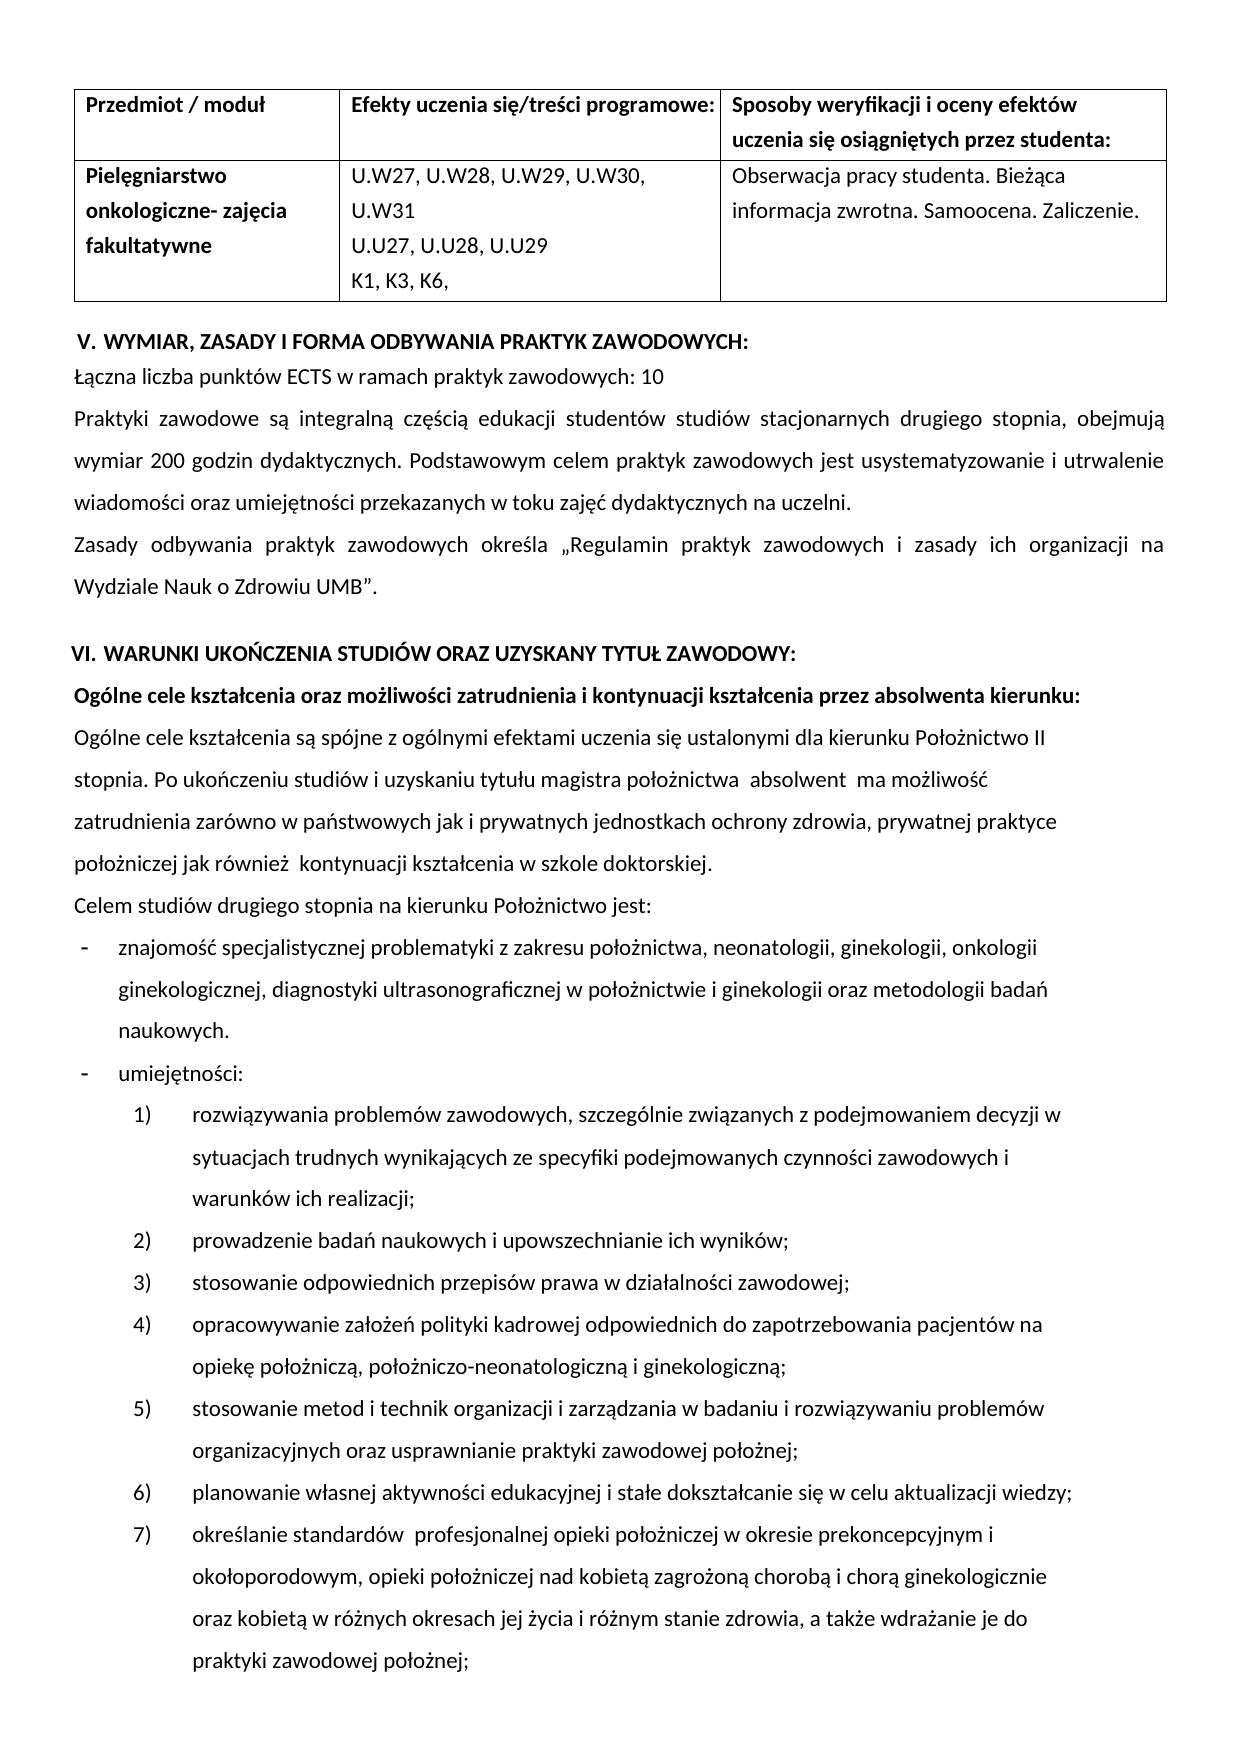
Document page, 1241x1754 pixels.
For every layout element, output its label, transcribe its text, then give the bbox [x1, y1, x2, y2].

text Celem studiów drugiego stopnia na kierunku Położnictwo jest: [74, 891, 1092, 919]
table_header Przedmiot / moduł [75, 90, 339, 160]
text Ogólne cele kształcenia są spójne z ogólnymi efektami uczenia się ustalonymi dla kierunku Położnictwo II stopnia. Po ukończeniu studiów i uzyskaniu tytułu magistra położnictwa absolwent ma możliwość zatrudnienia zarówno w państwowych jak i prywatnych jednostkach ochrony zdrowia, prywatnej praktyce położniczej jak również kontynuacji kształcenia w szkole doktorskiej. [74, 723, 1092, 877]
text 2) prowadzenie badań naukowych i upowszechnianie ich wyników; [133, 1227, 1092, 1254]
text 5) stosowanie metod i technik organizacji i zarządzania w badaniu i rozwiązywaniu problemów organizacyjnych oraz usprawnianie praktyki zawodowej położnej; [133, 1394, 1092, 1464]
text 1) rozwiązywania problemów zawodowych, szczególnie związanych z podejmowaniem decyzji w sytuacjach trudnych wynikających ze specyfiki podejmowanych czynności zawodowych i warunków ich realizacji; [133, 1101, 1092, 1213]
text Łączna liczba punktów ECTS w ramach praktyk zawodowych: 10 [74, 362, 1166, 390]
text Ogólne cele kształcenia oraz możliwości zatrudnienia i kontynuacji kształcenia przez absolwenta kierunku: [74, 681, 1092, 709]
text Zasady odbywania praktyk zawodowych określa „Regulamin praktyk zawodowych i zasady ich organizacji na Wydziale Nauk o Zdrowiu UMB”. [74, 530, 1166, 600]
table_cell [721, 161, 1166, 301]
text 7) określanie standardów profesjonalnej opieki położniczej w okresie prekoncepcyjnym i okołoporodowym, opieki położniczej nad kobietą zagrożoną chorobą i chorą ginekologicznie oraz kobietą w różnych okresach jej życia i różnym stanie zdrowia, a także wdrażanie je do praktyki zawodowej położnej; [133, 1520, 1092, 1674]
text 6) planowanie własnej aktywności edukacyjnej i stałe dokształcanie się w celu aktualizacji wiedzy; [133, 1478, 1092, 1506]
text Praktyki zawodowe są integralną częścią edukacji studentów studiów stacjonarnych drugiego stopnia, obejmują wymiar 200 godzin dydaktycznych. Podstawowym celem praktyk zawodowych jest usystematyzowanie i utrwalenie wiadomości oraz umiejętności przekazanych w toku zajęć dydaktycznych na uczelni. [74, 404, 1166, 516]
subtitle WARUNKI UKOŃCZENIA STUDIÓW ORAZ UZYSKANY TYTUŁ ZAWODOWY: [97, 639, 1092, 667]
table_cell Pielęgniarstwo onkologiczne- zajęcia fakultatywne [75, 161, 339, 301]
subtitle WYMIAR, ZASADY I FORMA ODBYWANIA PRAKTYK ZAWODOWYCH: [97, 327, 1092, 355]
text 4) opracowywanie założeń polityki kadrowej odpowiednich do zapotrzebowania pacjentów na opiekę położniczą, położniczo-neonatologiczną i ginekologiczną; [133, 1311, 1092, 1381]
table_cell U.W27, U.W28, U.W29, U.W30, U.W31 U.U27, U.U28, U.U29 K1, K3, K6, [340, 161, 720, 301]
list umiejętności: [81, 1059, 1092, 1087]
table_header Sposoby weryfikacji i oceny efektów uczenia się osiągniętych przez studenta: [721, 90, 1166, 160]
list znajomość specjalistycznej problematyki z zakresu położnictwa, neonatologii, ginekologii, onkologii ginekologicznej, diagnostyki ultrasonograficznej w położnictwie i ginekologii oraz metodologii badań naukowych. [81, 933, 1092, 1045]
table_header Efekty uczenia się/treści programowe: [340, 90, 720, 160]
text 3) stosowanie odpowiednich przepisów prawa w działalności zawodowej; [133, 1268, 1092, 1297]
